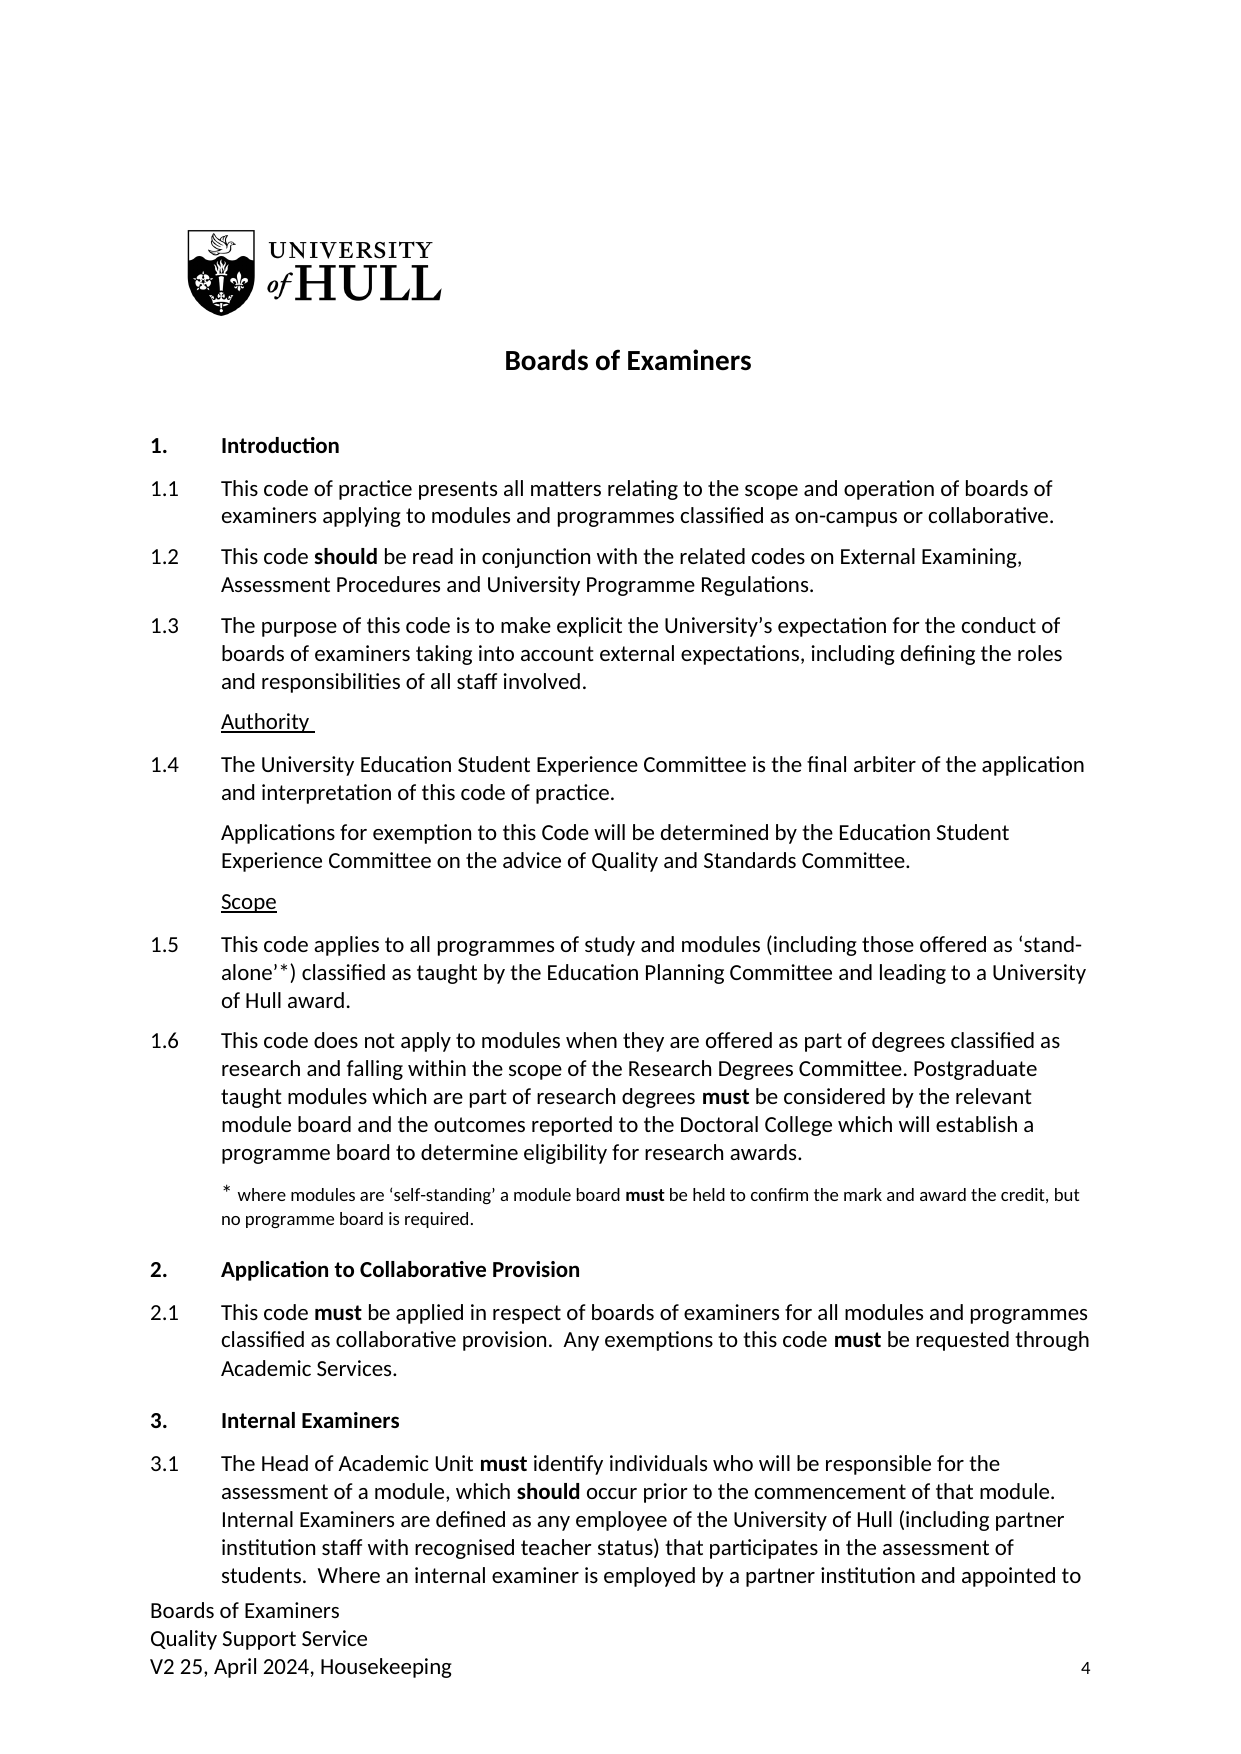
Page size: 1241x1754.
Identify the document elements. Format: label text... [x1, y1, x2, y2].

text This code should be read in conjunction with the related codes on External Examining, Assessment Procedures and University Programme Regulations. [150, 542, 1090, 598]
table_header [150, 200, 1106, 378]
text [150, 1449, 1090, 1589]
subtitle Application to Collaborative Provision [150, 1255, 1090, 1283]
subtitle Authority [221, 707, 1090, 735]
list Applications for exemption to this Code will be determined by the Education Student Experience Committee on the advice of Quality and Standards Committee. [221, 818, 1090, 874]
text This code does not apply to modules when they are offered as part of degrees classified as research and falling within the scope of the Research Degrees Committee. Postgraduate taught modules which are part of research degrees must be considered by the relevant module board and the outcomes reported to the Doctoral College which will establish a programme board to determine eligibility for research awards. [150, 1026, 1090, 1166]
list * where modules are ‘self-standing’ a module board must be held to confirm the mark and award the credit, but no programme board is required. [221, 1179, 1090, 1230]
text This code of practice presents all matters relating to the scope and operation of boards of examiners applying to modules and programmes classified as on-campus or collaborative. [150, 474, 1090, 530]
text This code applies to all programmes of study and modules (including those offered as ‘stand-alone’*) classified as taught by the Education Planning Committee and leading to a University of Hull award. [150, 930, 1090, 1014]
subtitle Introduction [150, 431, 1090, 459]
text The purpose of this code is to make explicit the University’s expectation for the conduct of boards of examiners taking into account external expectations, including defining the roles and responsibilities of all staff involved. [150, 611, 1090, 695]
subtitle Scope [221, 887, 1090, 915]
text This code must be applied in respect of boards of examiners for all modules and programmes classified as collaborative provision. Any exemptions to this code must be requested through Academic Services. [150, 1298, 1090, 1382]
picture [161, 203, 468, 339]
text The University Education Student Experience Committee is the final arbiter of the application and interpretation of this code of practice. [150, 750, 1090, 806]
subtitle Internal Examiners [150, 1407, 1090, 1435]
